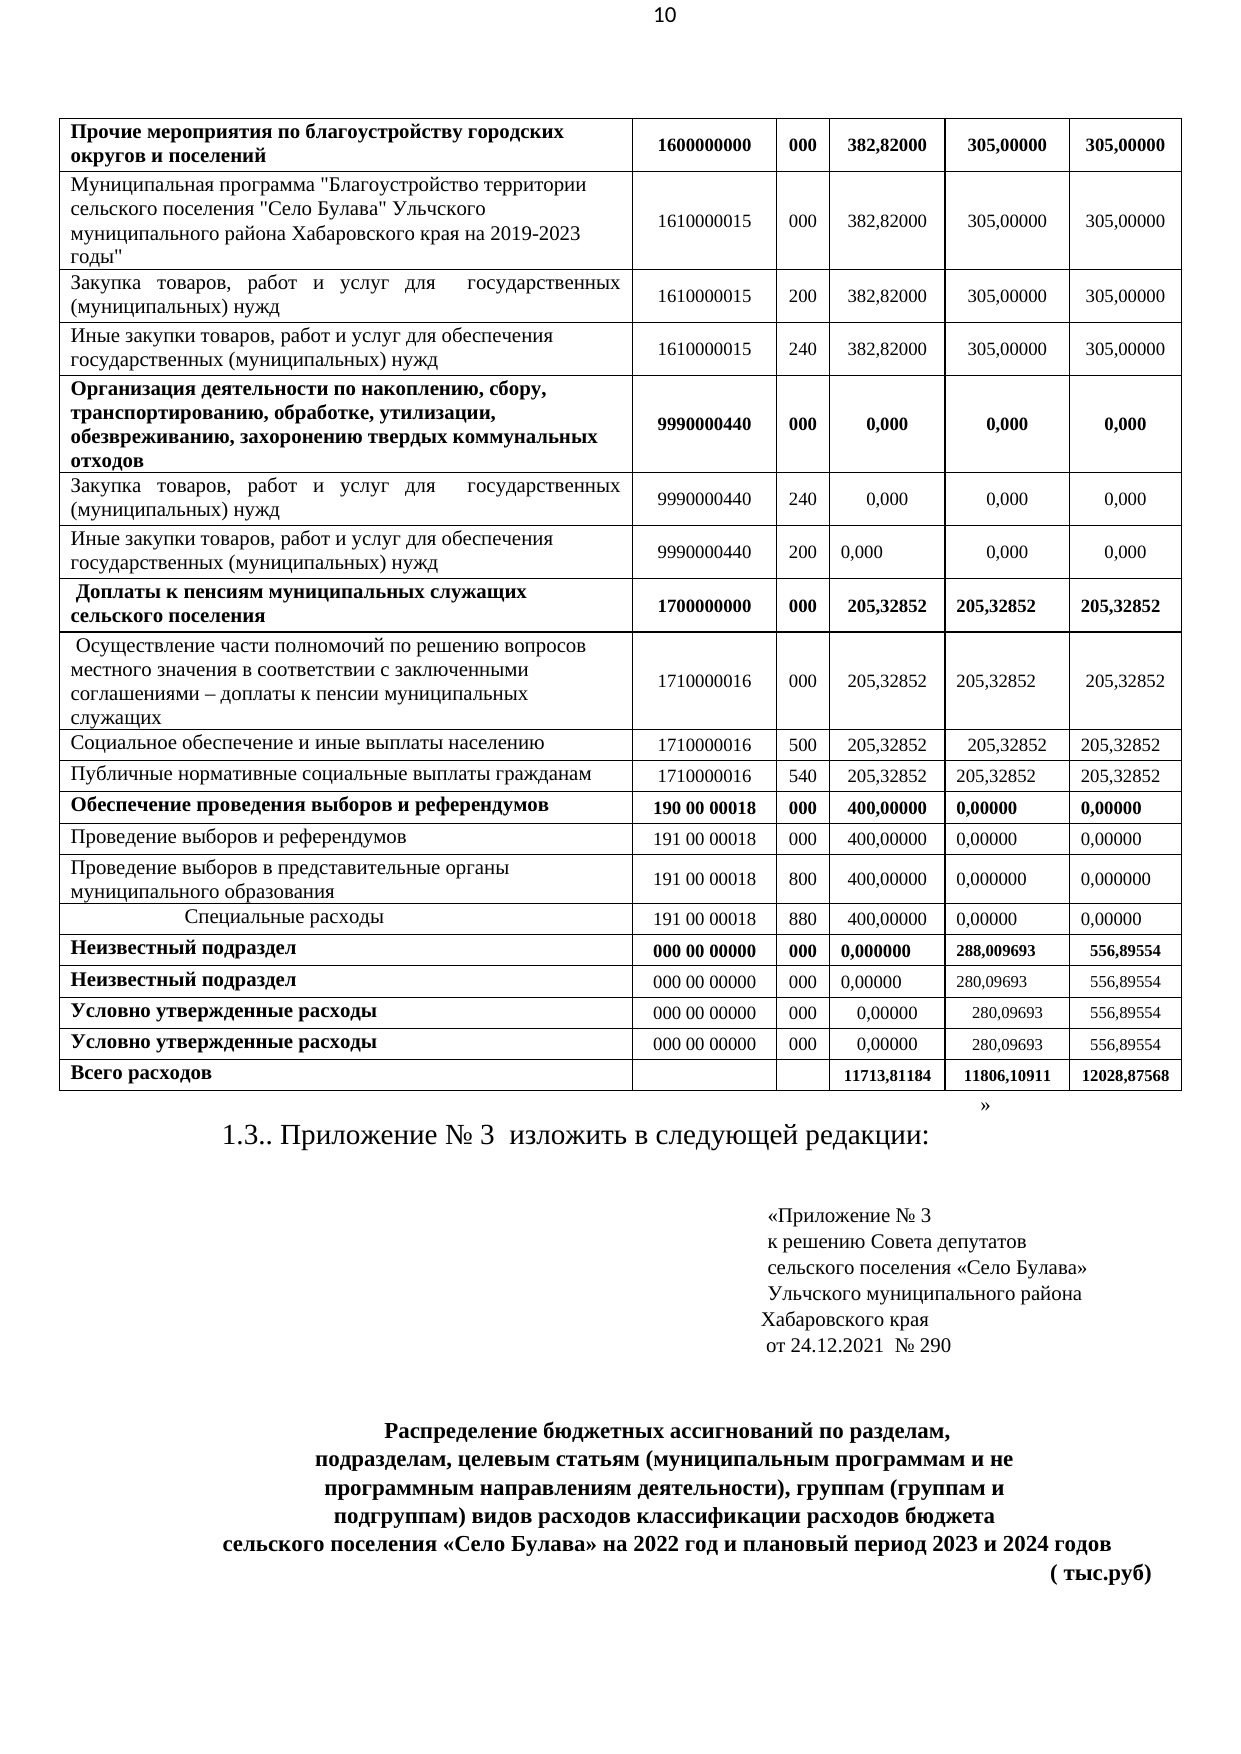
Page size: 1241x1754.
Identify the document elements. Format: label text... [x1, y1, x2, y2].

table_cell 205,32852 [830, 633, 944, 729]
text подгруппам) видов расходов классификации расходов бюджета [177, 1502, 1152, 1528]
table_cell 0,000 [946, 376, 1069, 472]
table_cell 0,00000 [830, 998, 944, 1028]
table_cell 800 [777, 855, 829, 903]
table_cell 200 [777, 526, 829, 578]
table_cell 0,00000 [1070, 792, 1181, 822]
table_cell Условно утвержденные расходы [60, 1029, 632, 1059]
table_cell Условно утвержденные расходы [60, 998, 632, 1028]
table_cell 1600000000 [633, 119, 776, 171]
table_cell 240 [777, 323, 829, 375]
text «Приложение № 3 [693, 1203, 1152, 1227]
table_cell 000 00 00000 [633, 935, 776, 965]
table_cell 000 [777, 792, 829, 822]
table_cell 0,00000 [1070, 904, 1181, 934]
table_cell 382,82000 [830, 270, 944, 322]
table_cell 556,89554 [1070, 966, 1181, 997]
table_cell 0,00000 [830, 966, 944, 997]
table_cell 0,000 [1070, 526, 1181, 578]
table_cell 305,00000 [946, 119, 1069, 171]
table_cell 000 [777, 1029, 829, 1059]
table_cell Закупка товаров, работ и услуг для государственных (муниципальных) нужд [60, 473, 632, 525]
table_cell 400,00000 [830, 824, 944, 854]
table_cell 0,00000 [946, 824, 1069, 854]
table_cell Осуществление части полномочий по решению вопросов местного значения в соответствии с заключенными соглашениями – доплаты к пенсии муниципальных служащих [60, 633, 632, 729]
table_cell 000 [777, 376, 829, 472]
table_cell Неизвестный подраздел [60, 935, 632, 965]
table_cell Закупка товаров, работ и услуг для государственных (муниципальных) нужд [60, 270, 632, 322]
table_cell 000 [777, 998, 829, 1028]
table_cell 9990000440 [633, 526, 776, 578]
table_cell 305,00000 [946, 172, 1069, 268]
table_cell 191 00 00018 [633, 904, 776, 934]
table_cell 205,32852 [1070, 730, 1181, 760]
table_cell 205,32852 [1070, 761, 1181, 791]
table_cell Муниципальная программа "Благоустройство территории сельского поселения "Село Булава" Ульчского муниципального района Хабаровского края на 2019-2023 годы" [60, 172, 632, 268]
table_cell Публичные нормативные социальные выплаты гражданам [60, 761, 632, 791]
table_cell 205,32852 [946, 761, 1069, 791]
table_cell 880 [777, 904, 829, 934]
table_cell 205,32852 [830, 579, 944, 631]
table_cell 0,000 [830, 526, 944, 578]
table_cell 305,00000 [1070, 119, 1181, 171]
table_cell 1710000016 [633, 633, 776, 729]
table_cell 205,32852 [830, 761, 944, 791]
table_cell 000 [777, 579, 829, 631]
table_cell 0,00000 [946, 904, 1069, 934]
table_cell 000 [777, 119, 829, 171]
table_cell 1610000015 [633, 270, 776, 322]
table_cell 280,09693 [946, 966, 1069, 997]
table_cell Прочие мероприятия по благоустройству городских округов и поселений [60, 119, 632, 171]
table_cell 000 00 00000 [633, 998, 776, 1028]
table_cell 200 [777, 270, 829, 322]
table_cell 0,000000 [1070, 855, 1181, 903]
table_cell 191 00 00018 [633, 824, 776, 854]
table_cell 0,000 [1070, 473, 1181, 525]
table_cell 1710000016 [633, 761, 776, 791]
table_cell 400,00000 [830, 855, 944, 903]
table_cell 400,00000 [830, 792, 944, 822]
text Распределение бюджетных ассигнований по разделам, [177, 1417, 1152, 1443]
table_cell 280,09693 [946, 1029, 1069, 1059]
table_cell 1610000015 [633, 323, 776, 375]
table_cell 12028,87568 [1070, 1060, 1181, 1090]
table_cell [633, 1060, 776, 1090]
table_cell 000 [777, 824, 829, 854]
table_cell 205,32852 [946, 633, 1069, 729]
table_cell 9990000440 [633, 376, 776, 472]
table_cell 305,00000 [1070, 323, 1181, 375]
table_cell 190 00 00018 [633, 792, 776, 822]
table_cell Социальное обеспечение и иные выплаты населению [60, 730, 632, 760]
table_cell 240 [777, 473, 829, 525]
table_cell 0,000 [946, 526, 1069, 578]
table_cell Иные закупки товаров, работ и услуг для обеспечения государственных (муниципальных) нужд [60, 526, 632, 578]
table_cell Всего расходов [60, 1060, 632, 1090]
text сельского поселения «Село Булава» на 2022 год и плановый период 2023 и 2024 годов [177, 1531, 1152, 1557]
table_cell 400,00000 [830, 904, 944, 934]
text 1.3.. Приложение № 3 изложить в следующей редакции: [222, 1117, 1152, 1151]
table_cell 0,000 [830, 376, 944, 472]
table_cell 11713,81184 [830, 1060, 944, 1090]
table_cell Обеспечение проведения выборов и референдумов [60, 792, 632, 822]
table_cell 000 [777, 935, 829, 965]
table_cell Проведение выборов в представительные органы муниципального образования [60, 855, 632, 903]
table_cell 500 [777, 730, 829, 760]
table_cell 0,00000 [830, 1029, 944, 1059]
table_cell 1610000015 [633, 172, 776, 268]
text к решению Совета депутатов [177, 1229, 1152, 1253]
table_cell 191 00 00018 [633, 855, 776, 903]
table_cell 382,82000 [830, 119, 944, 171]
table_cell 000 00 00000 [633, 1029, 776, 1059]
text » [177, 1091, 1152, 1116]
table_cell Иные закупки товаров, работ и услуг для обеспечения государственных (муниципальных) нужд [60, 323, 632, 375]
table_cell 205,32852 [830, 730, 944, 760]
table_cell Проведение выборов и референдумов [60, 824, 632, 854]
table_cell 556,89554 [1070, 998, 1181, 1028]
table_cell 556,89554 [1070, 1029, 1181, 1059]
table_cell Специальные расходы [60, 904, 632, 934]
table_cell 540 [777, 761, 829, 791]
table_cell 205,32852 [1070, 633, 1181, 729]
table_cell 000 [777, 172, 829, 268]
table_cell 000 [777, 966, 829, 997]
table_cell 000 00 00000 [633, 966, 776, 997]
table_cell 305,00000 [946, 270, 1069, 322]
table_cell 305,00000 [1070, 270, 1181, 322]
table_cell 280,09693 [946, 998, 1069, 1028]
table_cell 0,000 [1070, 376, 1181, 472]
table_cell Доплаты к пенсиям муниципальных служащих сельского поселения [60, 579, 632, 631]
table_cell 556,89554 [1070, 935, 1181, 965]
table_cell 205,32852 [1070, 579, 1181, 631]
table_cell 11806,10911 [946, 1060, 1069, 1090]
table_cell 0,000 [830, 473, 944, 525]
table_cell Неизвестный подраздел [60, 966, 632, 997]
table_cell [777, 1060, 829, 1090]
text Хабаровского края [177, 1307, 1152, 1331]
text сельского поселения «Село Булава» [177, 1255, 1152, 1279]
table_cell 000 [777, 633, 829, 729]
table_cell 0,00000 [946, 792, 1069, 822]
table_cell Организация деятельности по накоплению, сбору, транспортированию, обработке, утилизации, обезвреживанию, захоронению твердых коммунальных отходов [60, 376, 632, 472]
table_cell 1710000016 [633, 730, 776, 760]
table_cell 1700000000 [633, 579, 776, 631]
text программным направлениям деятельности), группам (группам и [177, 1474, 1152, 1500]
table_cell 9990000440 [633, 473, 776, 525]
table_cell 382,82000 [830, 172, 944, 268]
text от 24.12.2021 № 290 [177, 1332, 1152, 1357]
table_cell 0,000000 [830, 935, 944, 965]
table_cell 305,00000 [1070, 172, 1181, 268]
table_cell 305,00000 [946, 323, 1069, 375]
table_cell 205,32852 [946, 730, 1069, 760]
table_cell 205,32852 [946, 579, 1069, 631]
table_cell 382,82000 [830, 323, 944, 375]
text подразделам, целевым статьям (муниципальным программам и не [177, 1445, 1152, 1472]
table_cell 0,00000 [1070, 824, 1181, 854]
table_cell 288,009693 [946, 935, 1069, 965]
text Ульчского муниципального района [177, 1281, 1152, 1305]
table_cell 0,000000 [946, 855, 1069, 903]
table_cell 0,000 [946, 473, 1069, 525]
text ( тыс.руб) [177, 1559, 1152, 1585]
